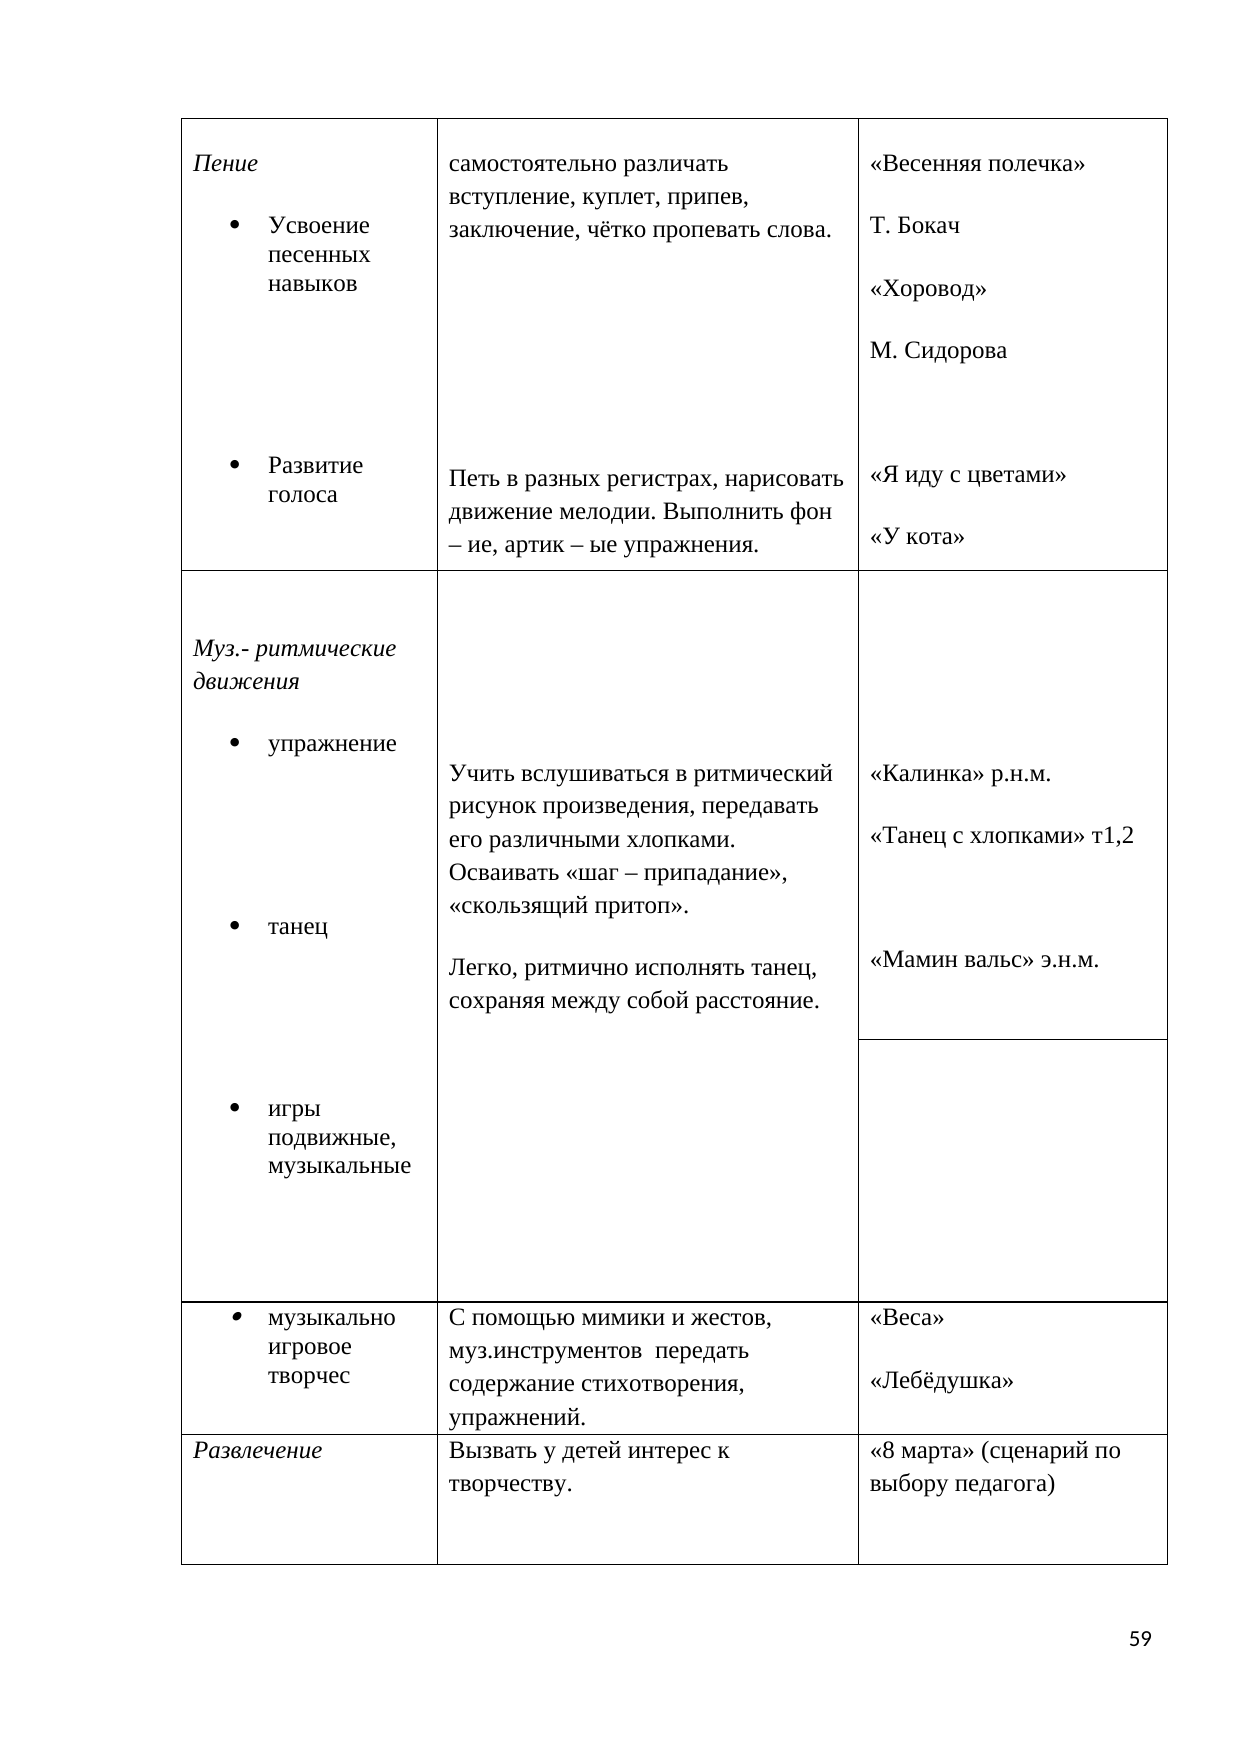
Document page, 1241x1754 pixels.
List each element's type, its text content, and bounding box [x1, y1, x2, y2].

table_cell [859, 119, 1167, 570]
table_cell С помощью мимики и жестов, муз.инструментов передать содержание стихотворения, упражнений. [438, 1303, 858, 1434]
table_cell Муз.- ритмические движения упражнение танец игры подвижные, музыкальные [182, 571, 437, 1301]
table_cell «8 марта» (сценарий по выбору педагога) [859, 1435, 1167, 1563]
table_cell Учить вслушиваться в ритмический рисунок произведения, передавать его различными хлопками. Осваивать «шаг – припадание», «скользящий притоп». Легко, ритмично исполнять танец, сохраняя между собой расстояние. [438, 571, 858, 1301]
table_cell «Веса» «Лебёдушка» [859, 1303, 1167, 1434]
table_cell [859, 1040, 1167, 1301]
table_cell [438, 119, 858, 570]
table_cell «Калинка» р.н.м. «Танец с хлопками» т1,2 «Мамин вальс» э.н.м. [859, 571, 1167, 1039]
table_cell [182, 119, 437, 570]
table_cell музыкально игровое творчес [182, 1303, 437, 1434]
table_cell Развлечение [182, 1435, 437, 1563]
table_cell Вызвать у детей интерес к творчеству. [438, 1435, 858, 1563]
